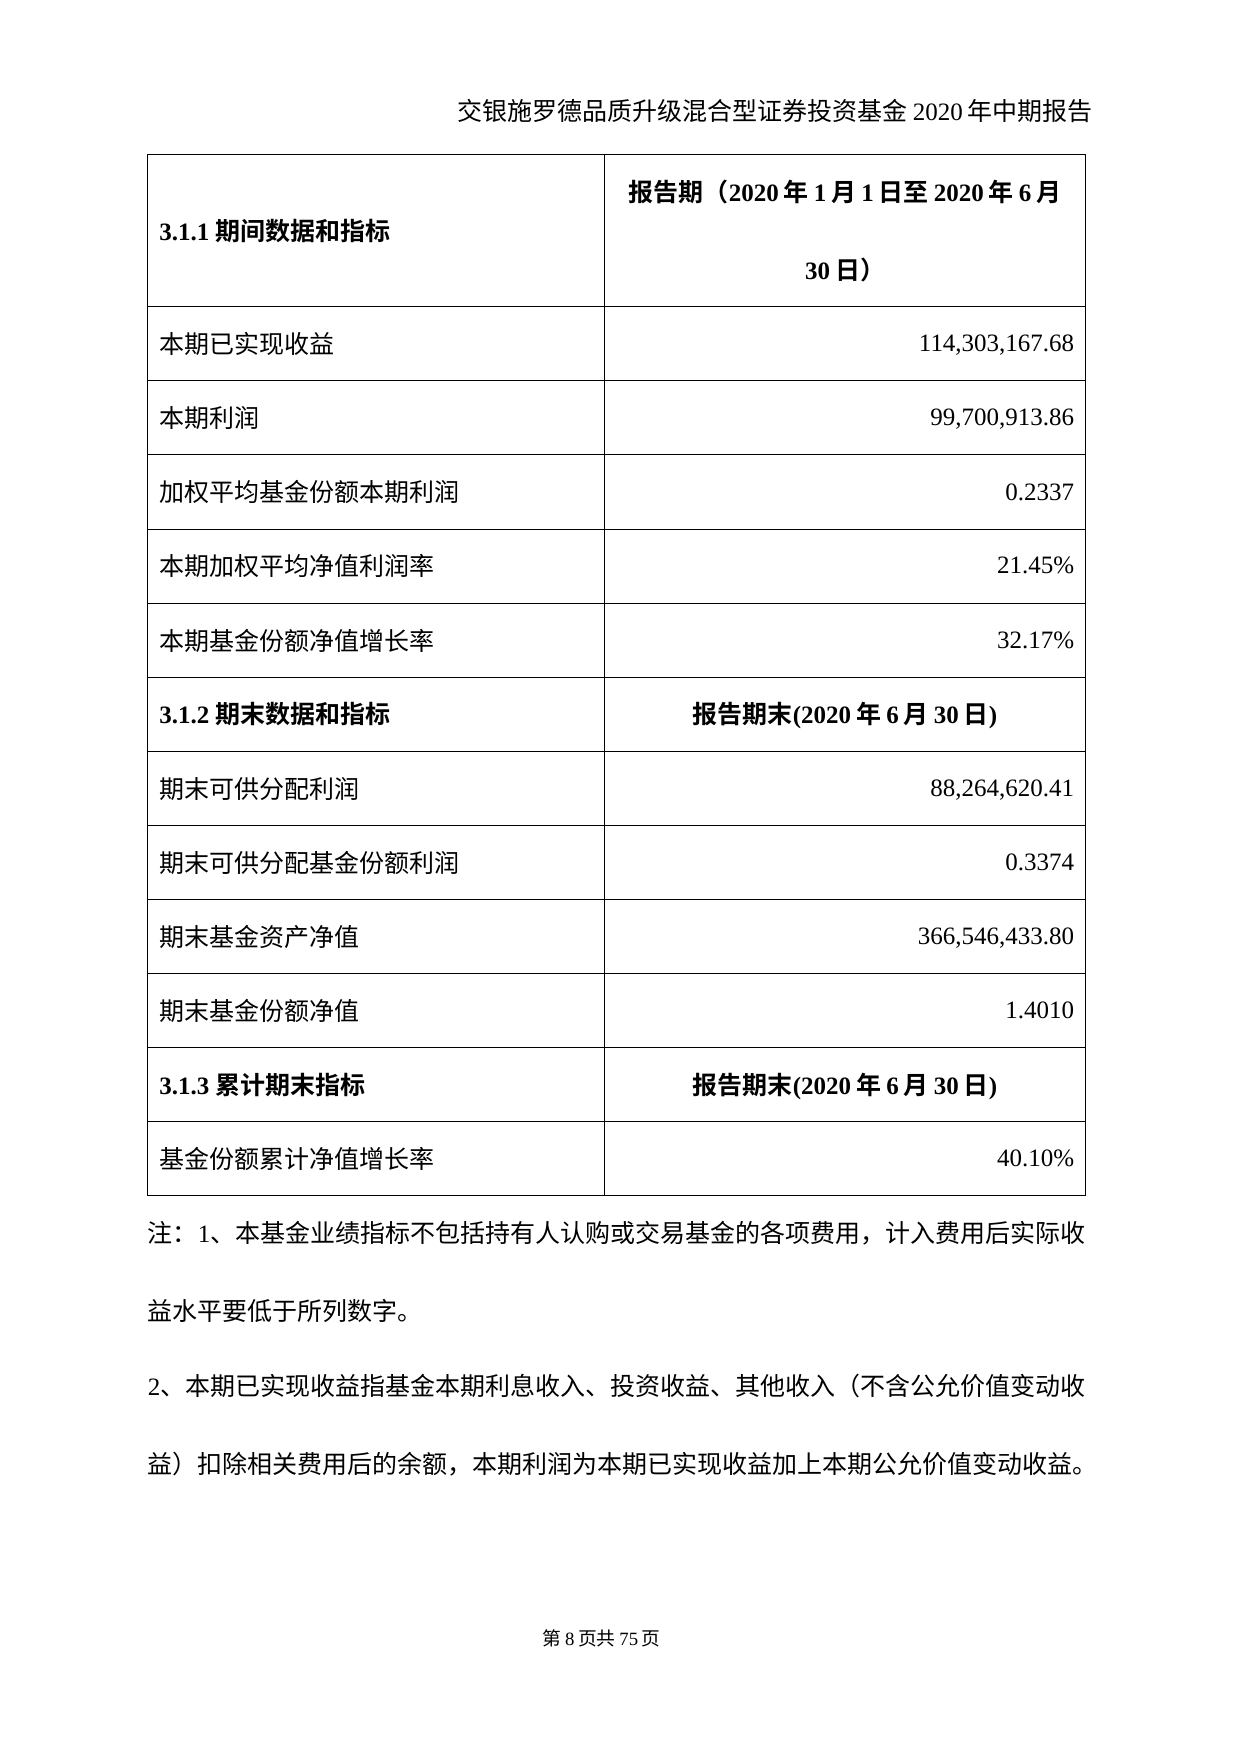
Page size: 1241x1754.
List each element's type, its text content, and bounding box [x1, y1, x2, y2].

table_cell 报告期末(2020年6月30日) [605, 678, 1085, 751]
table_cell 本期已实现收益 [148, 307, 604, 380]
table_cell 1.4010 [605, 974, 1085, 1047]
table_header 3.1.1 期间数据和指标 [148, 155, 604, 306]
table_cell 3.1.2 期末数据和指标 [148, 678, 604, 751]
table_cell 本期利润 [148, 381, 604, 454]
text 2、本期已实现收益指基金本期利息收入、投资收益、其他收入（不含公允价值变动收益）扣除相关费用后的余额，本期利润为本期已实现收益加上本期公允价值变动收益。 [148, 1352, 1092, 1495]
table_cell 114,303,167.68 [605, 307, 1085, 380]
table_cell 99,700,913.86 [605, 381, 1085, 454]
table_header 报告期（2020年1月1日至2020年6月30日） [605, 155, 1085, 306]
table_cell 期末基金份额净值 [148, 974, 604, 1047]
table_cell 报告期末(2020年6月30日) [605, 1048, 1085, 1121]
table_cell 本期基金份额净值增长率 [148, 604, 604, 677]
table_cell 期末可供分配基金份额利润 [148, 826, 604, 899]
table_cell 基金份额累计净值增长率 [148, 1122, 604, 1195]
table_cell 0.2337 [605, 455, 1085, 528]
table_cell 3.1.3 累计期末指标 [148, 1048, 604, 1121]
text 注：1、本基金业绩指标不包括持有人认购或交易基金的各项费用，计入费用后实际收益水平要低于所列数字。 [148, 1199, 1092, 1342]
table_cell 0.3374 [605, 826, 1085, 899]
table_cell 88,264,620.41 [605, 752, 1085, 825]
table_cell 32.17% [605, 604, 1085, 677]
table_cell 21.45% [605, 530, 1085, 602]
table_cell 加权平均基金份额本期利润 [148, 455, 604, 528]
table_cell 期末基金资产净值 [148, 900, 604, 973]
table_cell 366,546,433.80 [605, 900, 1085, 973]
table_cell 40.10% [605, 1122, 1085, 1195]
table_cell 本期加权平均净值利润率 [148, 530, 604, 602]
table_cell 期末可供分配利润 [148, 752, 604, 825]
